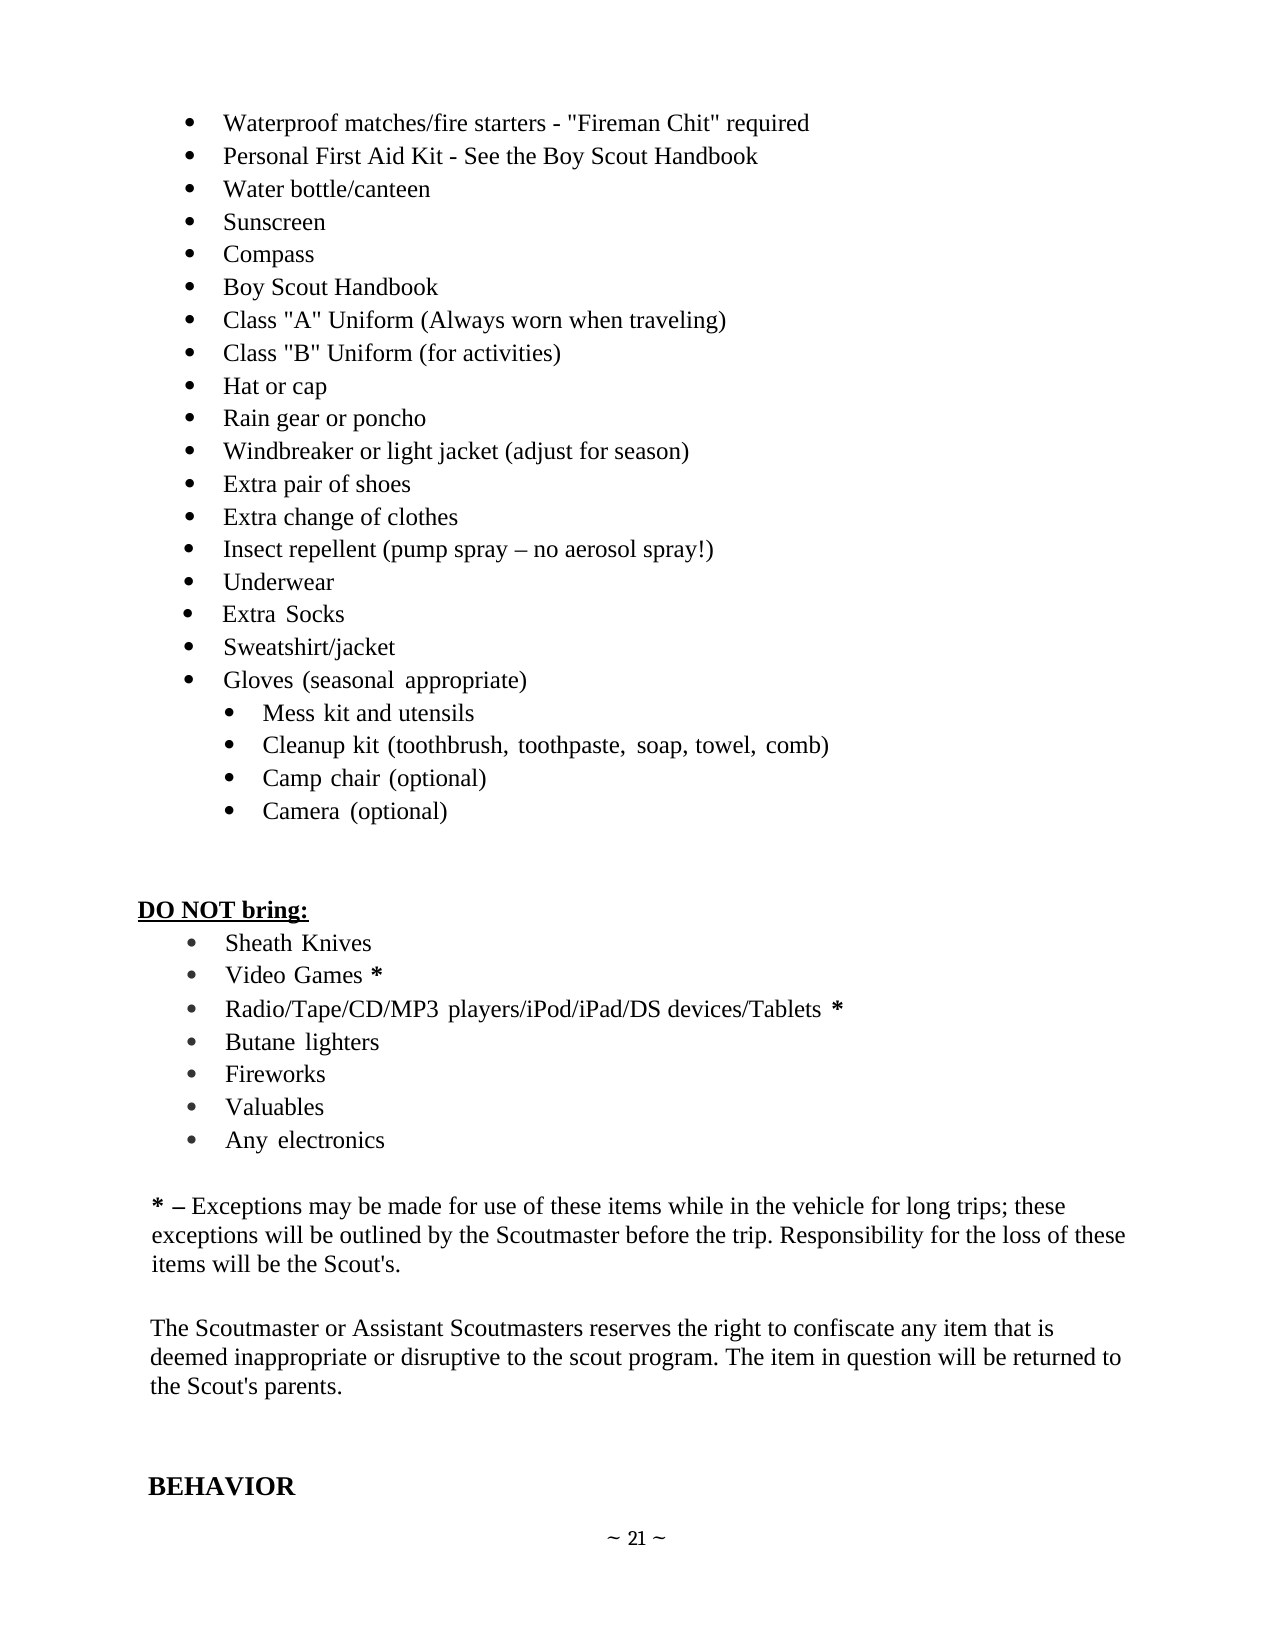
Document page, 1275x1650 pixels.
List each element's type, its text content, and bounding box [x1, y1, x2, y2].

list Underwear [184, 567, 1139, 596]
list Windbreaker or light jacket (adjust for season) [185, 436, 1139, 465]
list Sheath Knives [187, 928, 1139, 957]
list Boy Scout Handbook [185, 272, 1139, 301]
list Mess kit and utensils [225, 698, 1139, 727]
list Extra pair of shoes [185, 469, 1139, 498]
list Video Games * [187, 961, 1139, 989]
list Sweatshirt/jacket [184, 632, 1139, 661]
list Valuables [187, 1092, 1139, 1121]
list Extra change of clothes [185, 502, 1139, 531]
list Rain gear or poncho [185, 403, 1139, 432]
list Hat or cap [185, 371, 1139, 399]
list Camp chair (optional) [225, 763, 1139, 792]
list Personal First Aid Kit - See the Boy Scout Handbook [185, 141, 1139, 170]
list Radio/Tape/CD/MP3 players/iPod/iPad/DS devices/Tablets * [187, 994, 1139, 1022]
list Gloves (seasonal appropriate) [184, 665, 1139, 694]
list Fireworks [187, 1059, 1139, 1088]
list Butane lighters [187, 1027, 1139, 1055]
list Camera (optional) [225, 796, 1139, 825]
text The Scoutmaster or Assistant Scoutmasters reserves the right to confiscate any item that is deemed inappropriate or disruptive to the scout program. The item in question will be returned to the Scout's parents. [150, 1313, 1127, 1399]
list Water bottle/canteen [185, 174, 1139, 203]
list Waterproof matches/fire starters - "Fireman Chit" required [185, 108, 1139, 137]
list Insect repellent (pump spray – no aerosol spray!) [184, 534, 1139, 563]
subtitle BEHAVIOR [148, 1470, 1139, 1501]
list Any electronics [187, 1125, 1139, 1154]
list Compass [185, 239, 1139, 268]
text DO NOT bring: [137, 895, 1139, 924]
list Class "A" Uniform (Always worn when traveling) [185, 305, 1139, 334]
list Class "B" Uniform (for activities) [185, 338, 1139, 367]
list Cleanup kit (toothbrush, toothpaste, soap, towel, comb) [225, 731, 1139, 759]
list Extra Socks [183, 599, 1139, 628]
list Sunscreen [185, 207, 1139, 236]
list – Exceptions may be made for use of these items while in the vehicle for long trips; these exceptions will be outlined by the Scoutmaster before the trip. Responsibility for the loss of these items will be the Scout's. [151, 1191, 1128, 1277]
